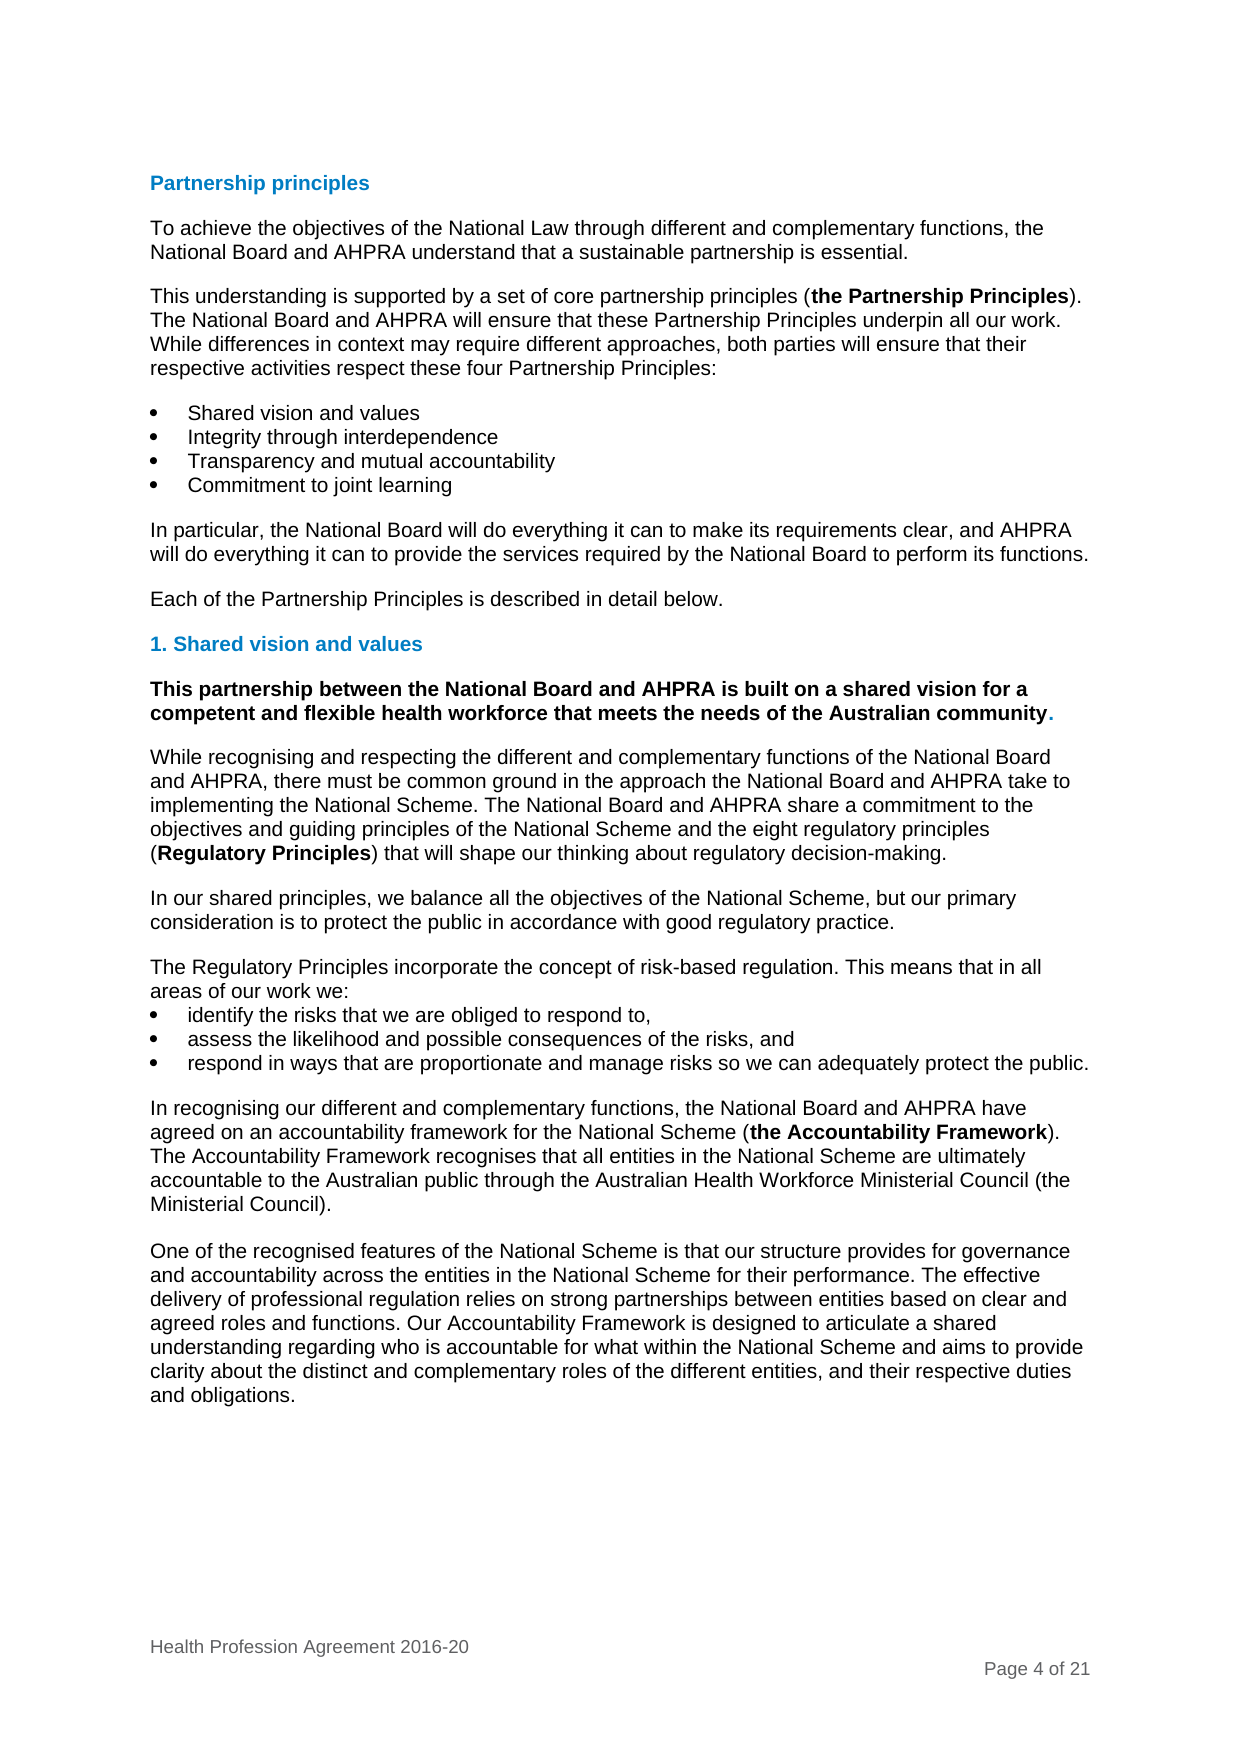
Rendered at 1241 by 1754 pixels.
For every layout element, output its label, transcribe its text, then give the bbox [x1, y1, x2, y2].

text In particular, the National Board will do everything it can to make its requirements clear, and AHPRA will do everything it can to provide the services required by the National Board to perform its functions. [150, 518, 1090, 566]
text Each of the Partnership Principles is described in detail below. [150, 587, 1090, 611]
subtitle This partnership between the National Board and AHPRA is built on a shared vision for a competent and flexible health workforce that meets the needs of the Australian community. [150, 676, 1090, 724]
list Commitment to joint learning [150, 473, 1090, 497]
list respond in ways that are proportionate and manage risks so we can adequately protect the public. [150, 1051, 1090, 1075]
text The Accountability Framework recognises that all entities in the National Scheme are ultimately accountable to the Australian public through the Australian Health Workforce Ministerial Council (the Ministerial Council). [150, 1143, 1090, 1215]
text In recognising our different and complementary functions, the National Board and AHPRA have agreed on an accountability framework for the National Scheme (the Accountability Framework). [150, 1096, 1090, 1143]
list assess the likelihood and possible consequences of the risks, and [150, 1027, 1090, 1051]
subtitle 1. Shared vision and values [150, 632, 1090, 656]
list identify the risks that we are obliged to respond to, [150, 1002, 1090, 1027]
list Shared vision and values [150, 401, 1090, 425]
list Integrity through interdependence [150, 425, 1090, 449]
text The Regulatory Principles incorporate the concept of risk-based regulation. This means that in all areas of our work we: [150, 954, 1090, 1002]
text In our shared principles, we balance all the objectives of the National Scheme, but our primary consideration is to protect the public in accordance with good regulatory practice. [150, 886, 1090, 934]
subtitle Partnership principles [150, 171, 1090, 195]
text One of the recognised features of the National Scheme is that our structure provides for governance and accountability across the entities in the National Scheme for their performance. The effective delivery of professional regulation relies on strong partnerships between entities based on clear and agreed roles and functions. Our Accountability Framework is designed to articulate a shared understanding regarding who is accountable for what within the National Scheme and aims to provide clarity about the distinct and complementary roles of the different entities, and their respective duties and obligations. [150, 1239, 1090, 1407]
list Transparency and mutual accountability [150, 449, 1090, 473]
text This understanding is supported by a set of core partnership principles (the Partnership Principles). The National Board and AHPRA will ensure that these Partnership Principles underpin all our work. While differences in context may require different approaches, both parties will ensure that their respective activities respect these four Partnership Principles: [150, 284, 1090, 380]
text While recognising and respecting the different and complementary functions of the National Board and AHPRA, there must be common ground in the approach the National Board and AHPRA take to implementing the National Scheme. The National Board and AHPRA share a commitment to the objectives and guiding principles of the National Scheme and the eight regulatory principles (Regulatory Principles) that will shape our thinking about regulatory decision-making. [150, 745, 1090, 865]
text To achieve the objectives of the National Law through different and complementary functions, the National Board and AHPRA understand that a sustainable partnership is essential. [150, 216, 1090, 263]
